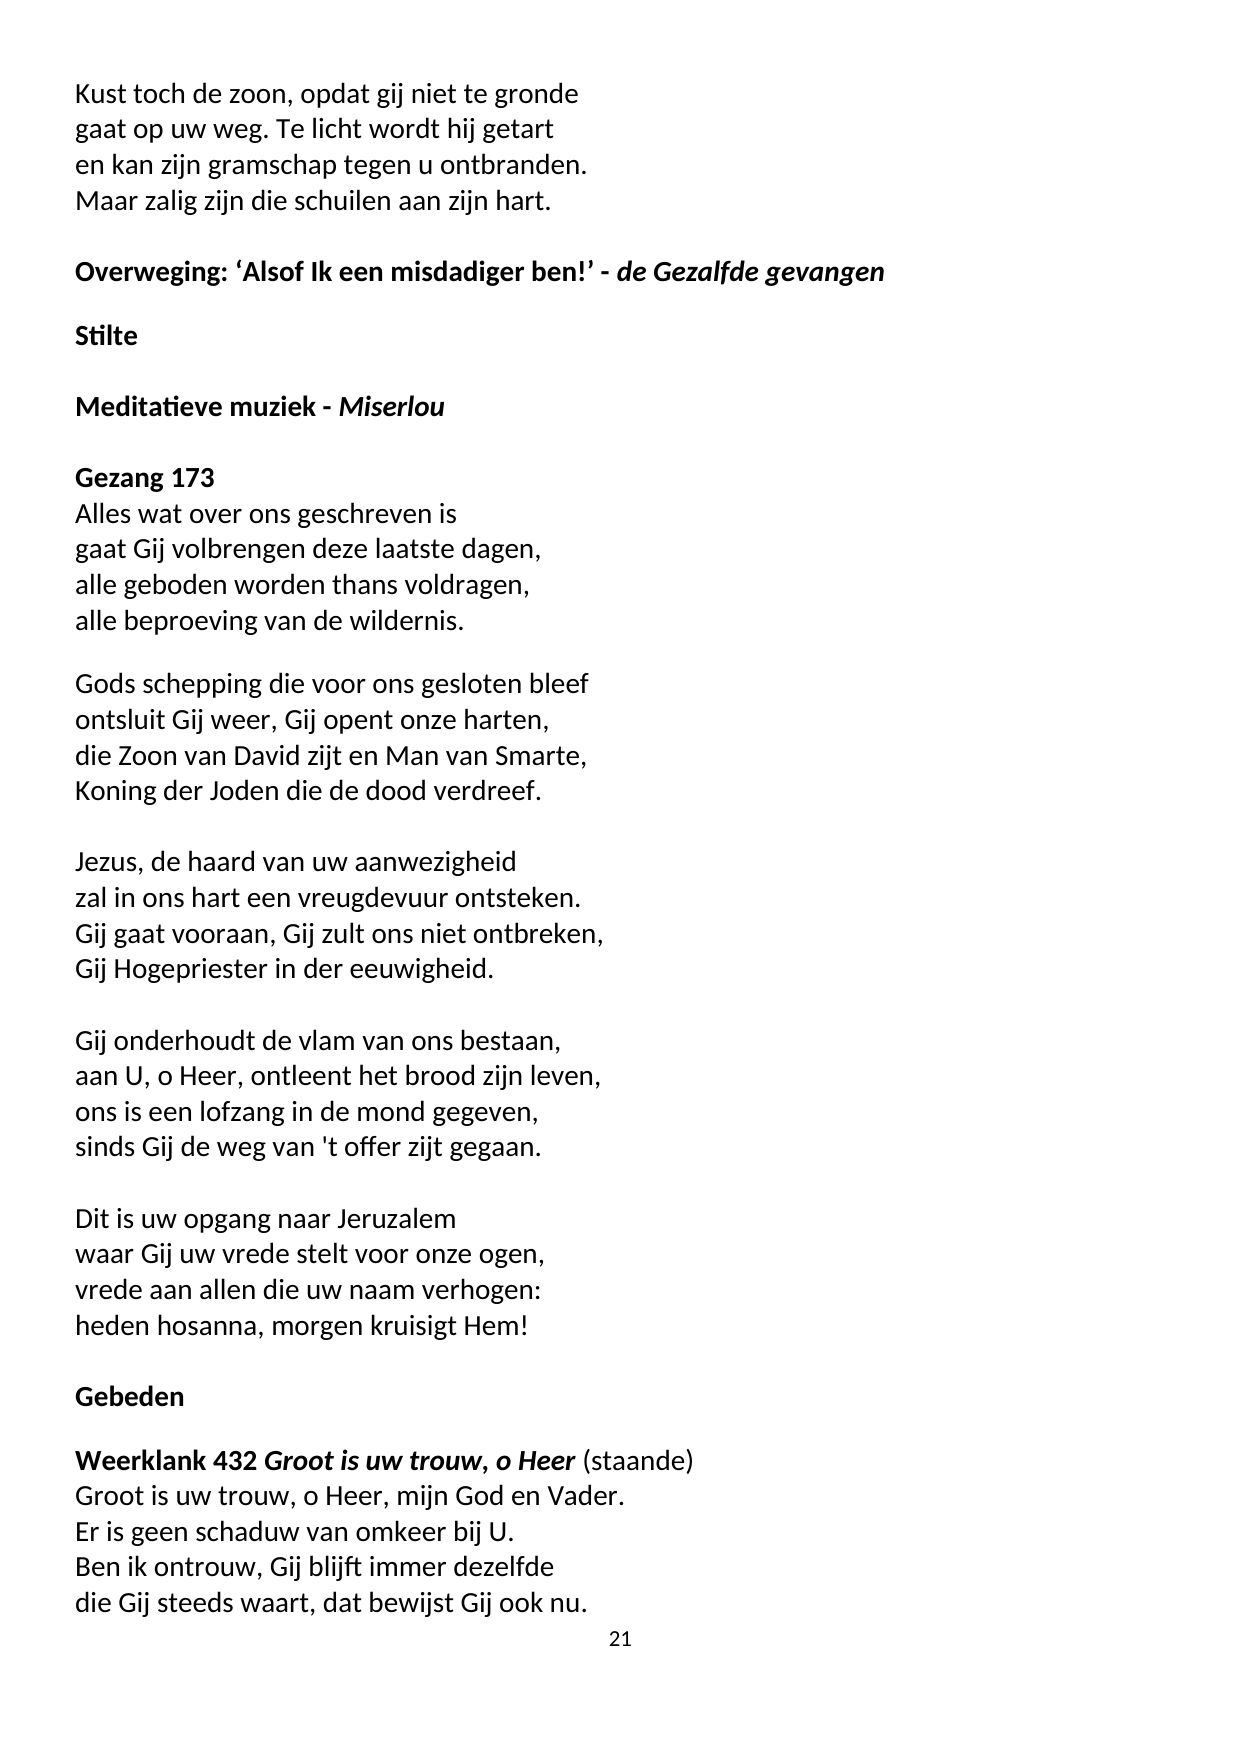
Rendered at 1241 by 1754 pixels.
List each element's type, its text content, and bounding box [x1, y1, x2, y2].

text Maar zalig zijn die schuilen aan zijn hart. [75, 182, 1165, 217]
text Gij gaat vooraan, Gij zult ons niet ontbreken, [75, 915, 1165, 950]
text alle geboden worden thans voldragen, [75, 566, 1165, 602]
text heden hosanna, morgen kruisigt Hem! [75, 1307, 1165, 1342]
text alle beproeving van de wildernis. [75, 602, 1165, 665]
text Gij Hogepriester in der eeuwigheid. [75, 950, 1165, 986]
text Kust toch de zoon, opdat gij niet te gronde [75, 75, 1165, 111]
text vrede aan allen die uw naam verhogen: [75, 1271, 1165, 1307]
text sinds Gij de weg van 't offer zijt gegaan. [75, 1128, 1165, 1164]
text ons is een lofzang in de mond gegeven, [75, 1093, 1165, 1128]
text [75, 1442, 1165, 1620]
text Meditatieve muziek - Miserlou [75, 352, 1165, 424]
text die Zoon van David zijt en Man van Smarte, [75, 737, 1165, 772]
text en kan zijn gramschap tegen u ontbranden. [75, 146, 1165, 182]
text Jezus, de haard van uw aanwezigheid zal in ons hart een vreugdevuur ontsteken. [75, 843, 1165, 915]
text Koning der Joden die de dood verdreef. [75, 772, 1165, 808]
text Gij onderhoudt de vlam van ons bestaan, aan U, o Heer, ontleent het brood zijn leven, [75, 1022, 1165, 1093]
text Dit is uw opgang naar Jeruzalem waar Gij uw vrede stelt voor onze ogen, [75, 1200, 1165, 1271]
text Stilte [75, 317, 1165, 352]
text Gods schepping die voor ons gesloten bleef ontsluit Gij weer, Gij opent onze harten, [75, 665, 1165, 737]
text Gebeden [75, 1378, 1165, 1442]
text Gezang 173 [75, 424, 1165, 495]
text Overweging: ‘Alsof Ik een misdadiger ben!’ - de Gezalfde gevangen [75, 253, 1165, 317]
text gaat op uw weg. Te licht wordt hij getart [75, 111, 1165, 146]
text Alles wat over ons geschreven is gaat Gij volbrengen deze laatste dagen, [75, 495, 1165, 566]
